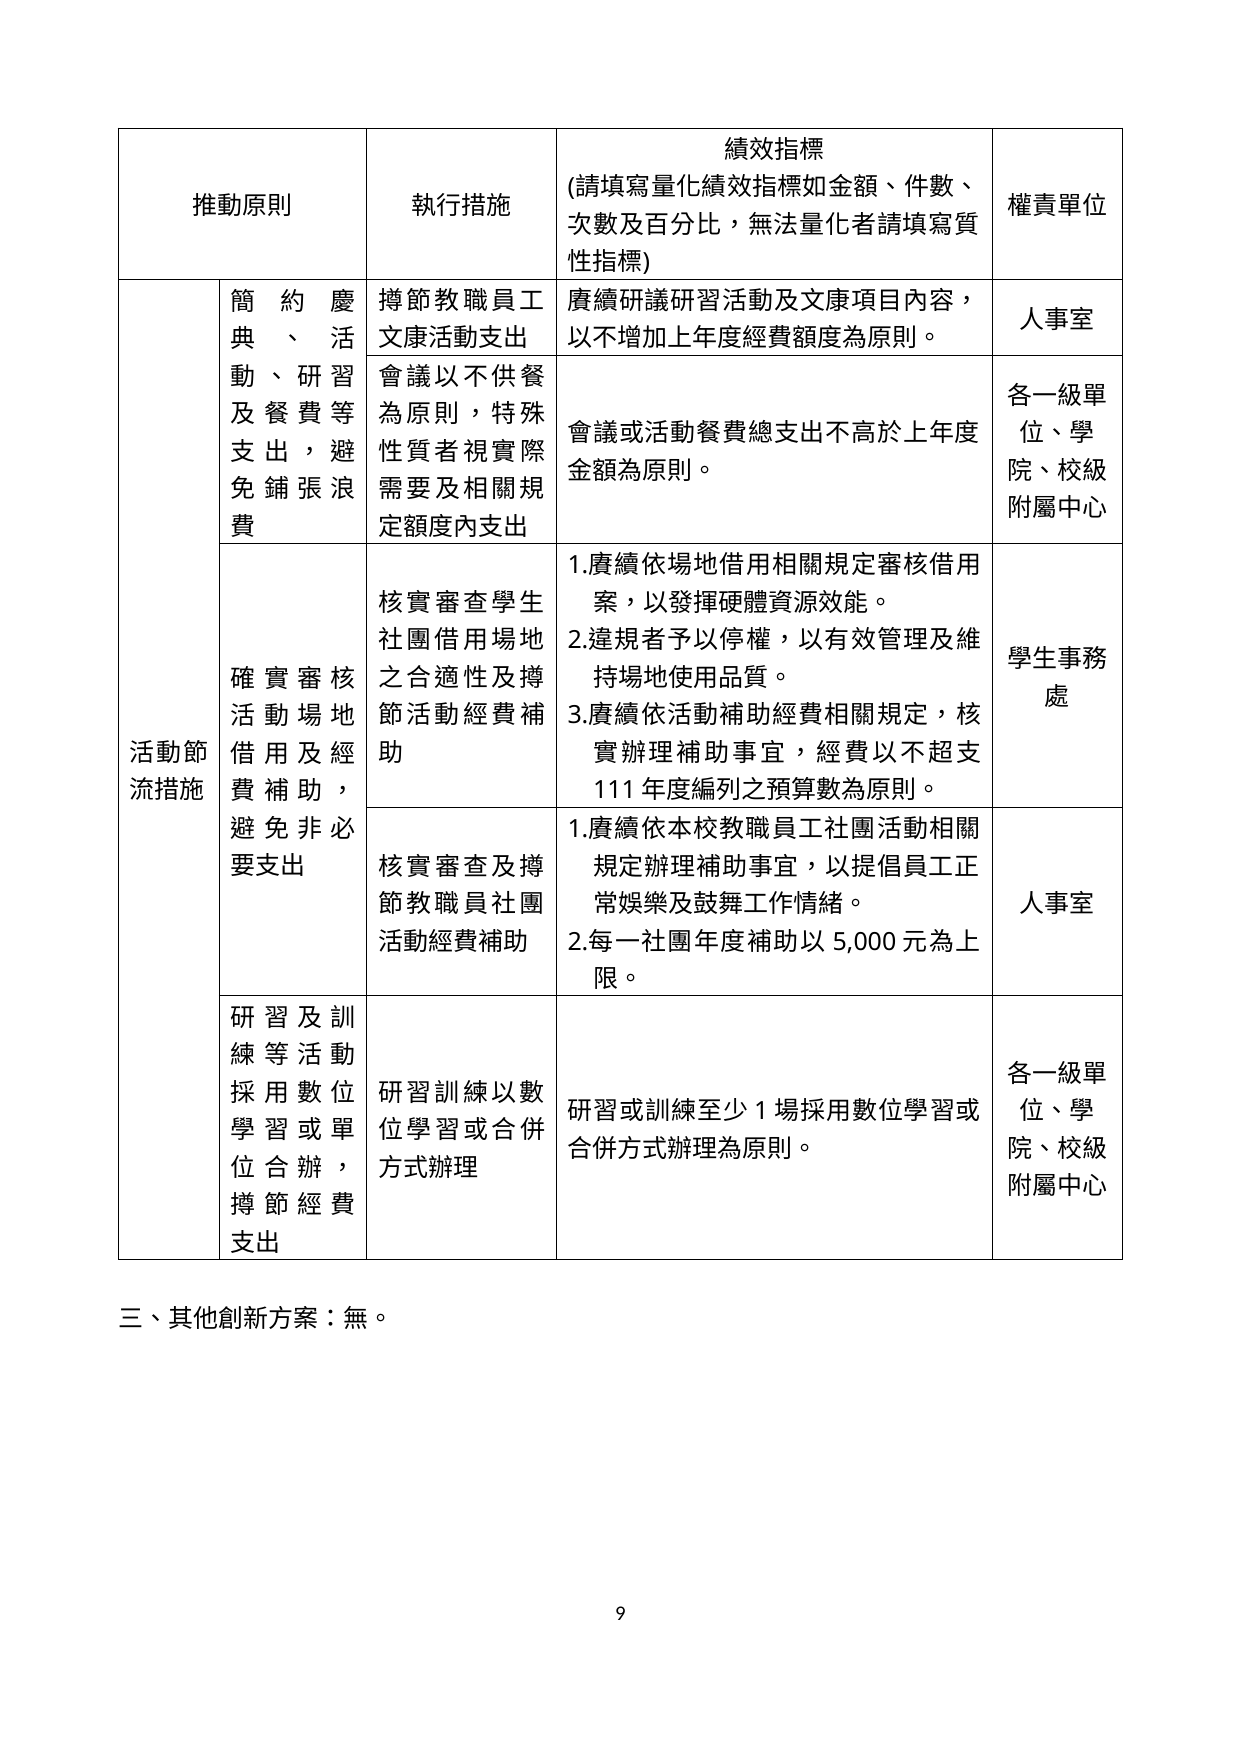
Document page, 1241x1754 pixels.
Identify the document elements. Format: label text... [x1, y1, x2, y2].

table_cell 賡續依本校教職員工社團活動相關規定辦理補助事宜，以提倡員工正常娛樂及鼓舞工作情緒。 每一社團年度補助以5,000元為上限。 [557, 808, 992, 995]
table_cell 賡續依場地借用相關規定審核借用案，以發揮硬體資源效能。 違規者予以停權，以有效管理及維持場地使用品質。 賡續依活動補助經費相關規定，核實辦理補助事宜，經費以不超支111年度編列之預算數為原則。 [557, 544, 992, 807]
table_cell 賡續研議研習活動及文康項目內容，以不增加上年度經費額度為原則。 [557, 280, 992, 355]
table_cell 各一級單位、學院、校級附屬中心 [993, 356, 1122, 543]
table_cell 撙節教職員工文康活動支出 [367, 280, 556, 355]
list 其他創新方案：無。 [118, 1297, 1122, 1335]
table_header 推動原則 [119, 129, 366, 279]
table_cell 會議或活動餐費總支出不高於上年度金額為原則。 [557, 356, 992, 543]
table_cell 各一級單位、學院、校級附屬中心 [993, 996, 1122, 1259]
table_header 權責單位 [993, 129, 1122, 279]
table_cell 簡約慶典、活動、研習及餐費等支出，避免鋪張浪費 [220, 280, 366, 543]
table_header 績效指標 (請填寫量化績效指標如金額、件數、次數及百分比，無法量化者請填寫質性指標) [557, 129, 992, 279]
table_cell 確實審核活動場地借用及經費補助，避免非必要支出 [220, 544, 366, 995]
table_cell 學生事務處 [993, 544, 1122, 807]
table_cell 會議以不供餐為原則，特殊性質者視實際需要及相關規定額度內支出 [367, 356, 556, 543]
table_header 執行措施 [367, 129, 556, 279]
table_cell 研習訓練以數位學習或合併方式辦理 [367, 996, 556, 1259]
table_cell 活動節流措施 [119, 280, 219, 1259]
table_cell 研習及訓練等活動採用數位學習或單位合辦，撙節經費支出 [220, 996, 366, 1259]
table_cell 人事室 [993, 808, 1122, 995]
table_cell 核實審查學生社團借用場地之合適性及撙節活動經費補助 [367, 544, 556, 807]
table_cell 研習或訓練至少1場採用數位學習或合併方式辦理為原則。 [557, 996, 992, 1259]
table_cell 核實審查及撙節教職員社團活動經費補助 [367, 808, 556, 995]
table_cell 人事室 [993, 280, 1122, 355]
